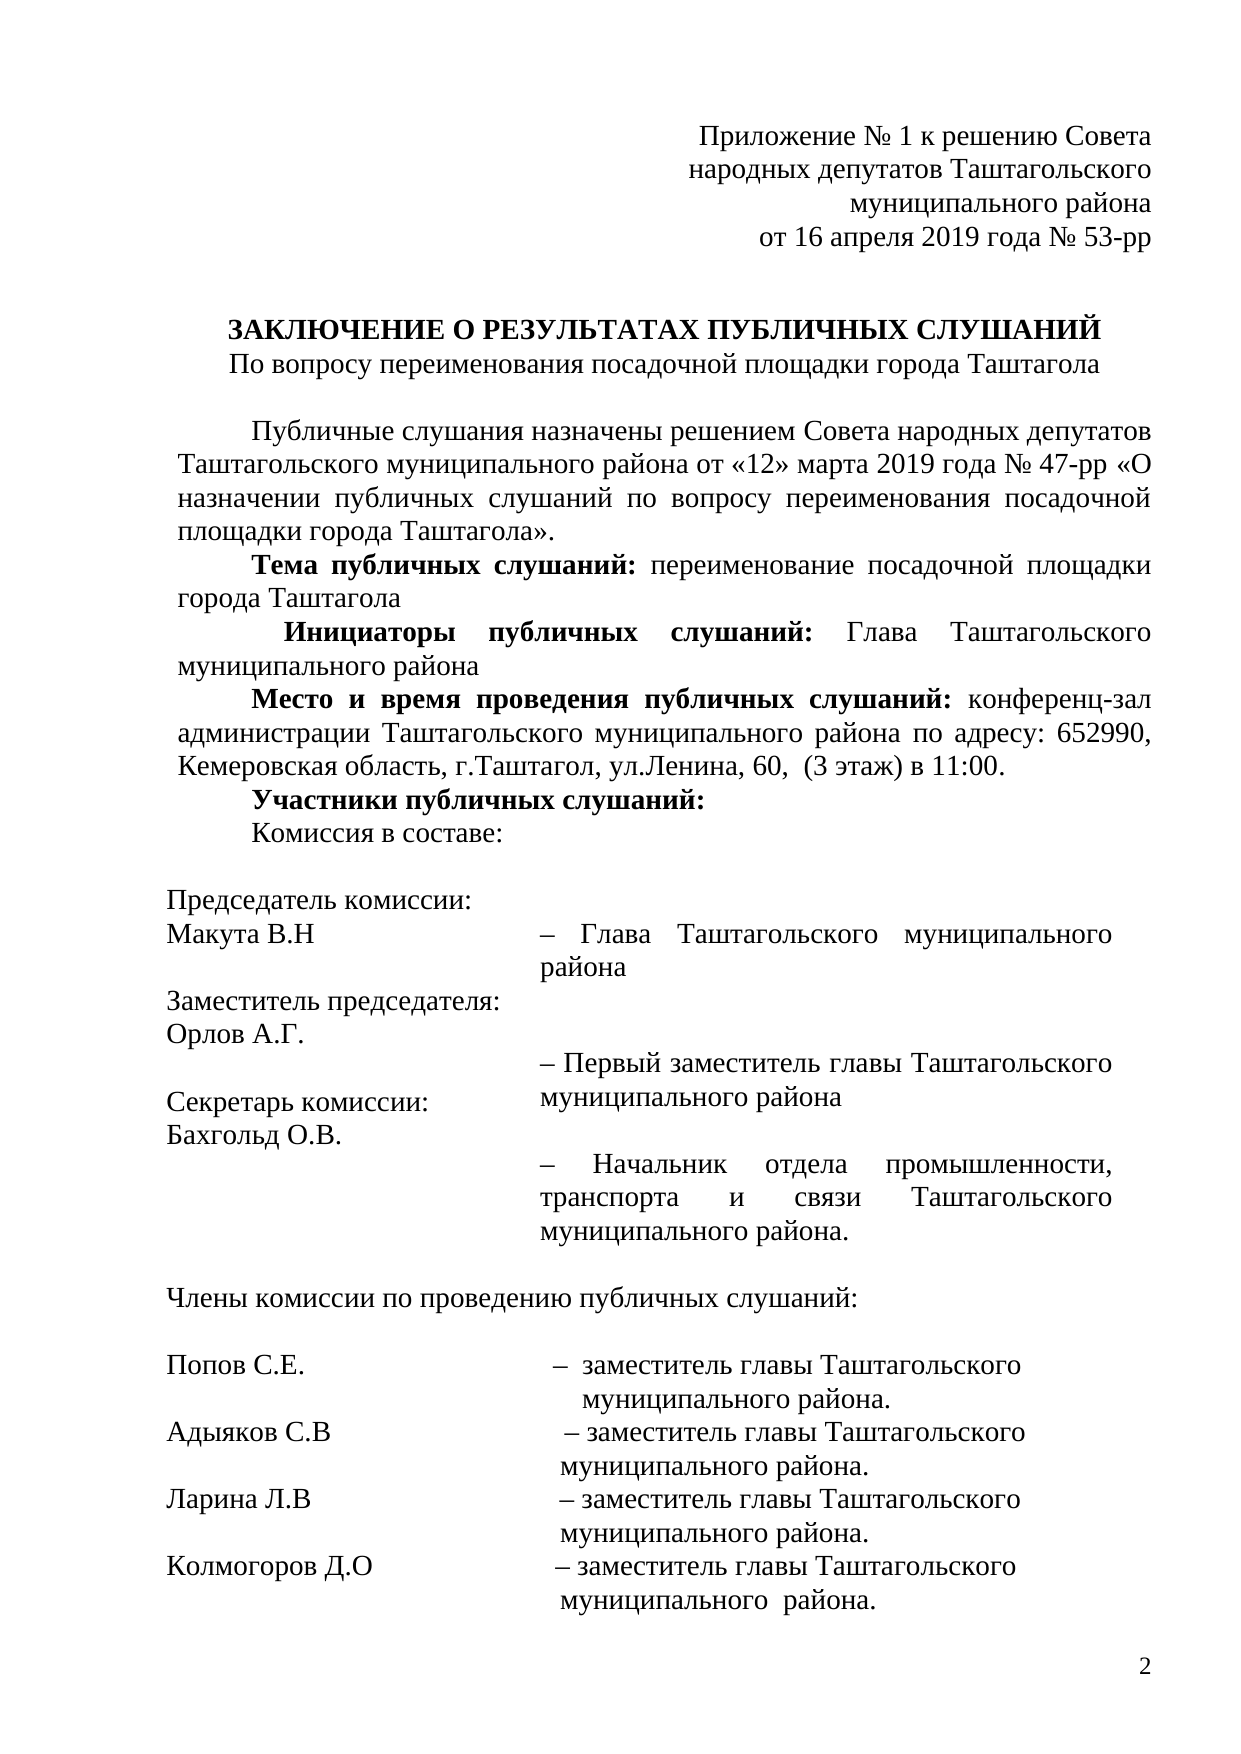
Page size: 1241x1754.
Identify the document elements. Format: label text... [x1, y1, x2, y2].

text народных депутатов Таштагольского [177, 152, 1152, 185]
text от 16 апреля 2019 года № 53-рр [177, 219, 1152, 252]
table_header Председатель комиссии: [155, 883, 1124, 916]
text муниципального района [177, 185, 1152, 219]
text По вопросу переименования посадочной площадки города Таштагола [177, 346, 1152, 379]
text Участники публичных слушаний: [177, 782, 1152, 815]
text Место и время проведения публичных слушаний: конференц-зал администрации Таштагольского муниципального района по адресу: 652990, Кемеровская область, г.Таштагол, ул.Ленина, 60, (3 этаж) в 11:00. [177, 681, 1152, 782]
text Тема публичных слушаний: переименование посадочной площадки города Таштагола [177, 547, 1152, 614]
text Комиссия в составе: [177, 815, 1152, 849]
table_cell Члены комиссии по проведению публичных слушаний: Попов С.Е. – заместитель главы Таштагольского муниципального района. Адыяков С.В – заместитель главы Таштагольского муниципального района. Ларина Л.В – заместитель главы Таштагольского муниципального района. Колмогоров Д.О – заместитель главы Таштагольского муниципального района. [155, 1280, 1124, 1616]
table_cell Макута В.Н Заместитель председателя: Орлов А.Г. Секретарь комиссии: Бахгольд О.В. [155, 916, 529, 1280]
text ЗАКЛЮЧЕНИЕ О РЕЗУЛЬТАТАХ ПУБЛИЧНЫХ СЛУШАНИЙ [177, 312, 1152, 346]
table_cell – Глава Таштагольского муниципального района – Первый заместитель главы Таштагольского муниципального района – Начальник отдела промышленности, транспорта и связи Таштагольского муниципального района. [529, 916, 1124, 1280]
text Публичные слушания назначены решением Совета народных депутатов Таштагольского муниципального района от «12» марта 2019 года № 47-рр «О назначении публичных слушаний по вопросу переименования посадочной площадки города Таштагола». [177, 413, 1152, 547]
text Инициаторы публичных слушаний: Глава Таштагольского муниципального района [177, 614, 1152, 681]
text Приложение № 1 к решению Совета [177, 118, 1152, 152]
